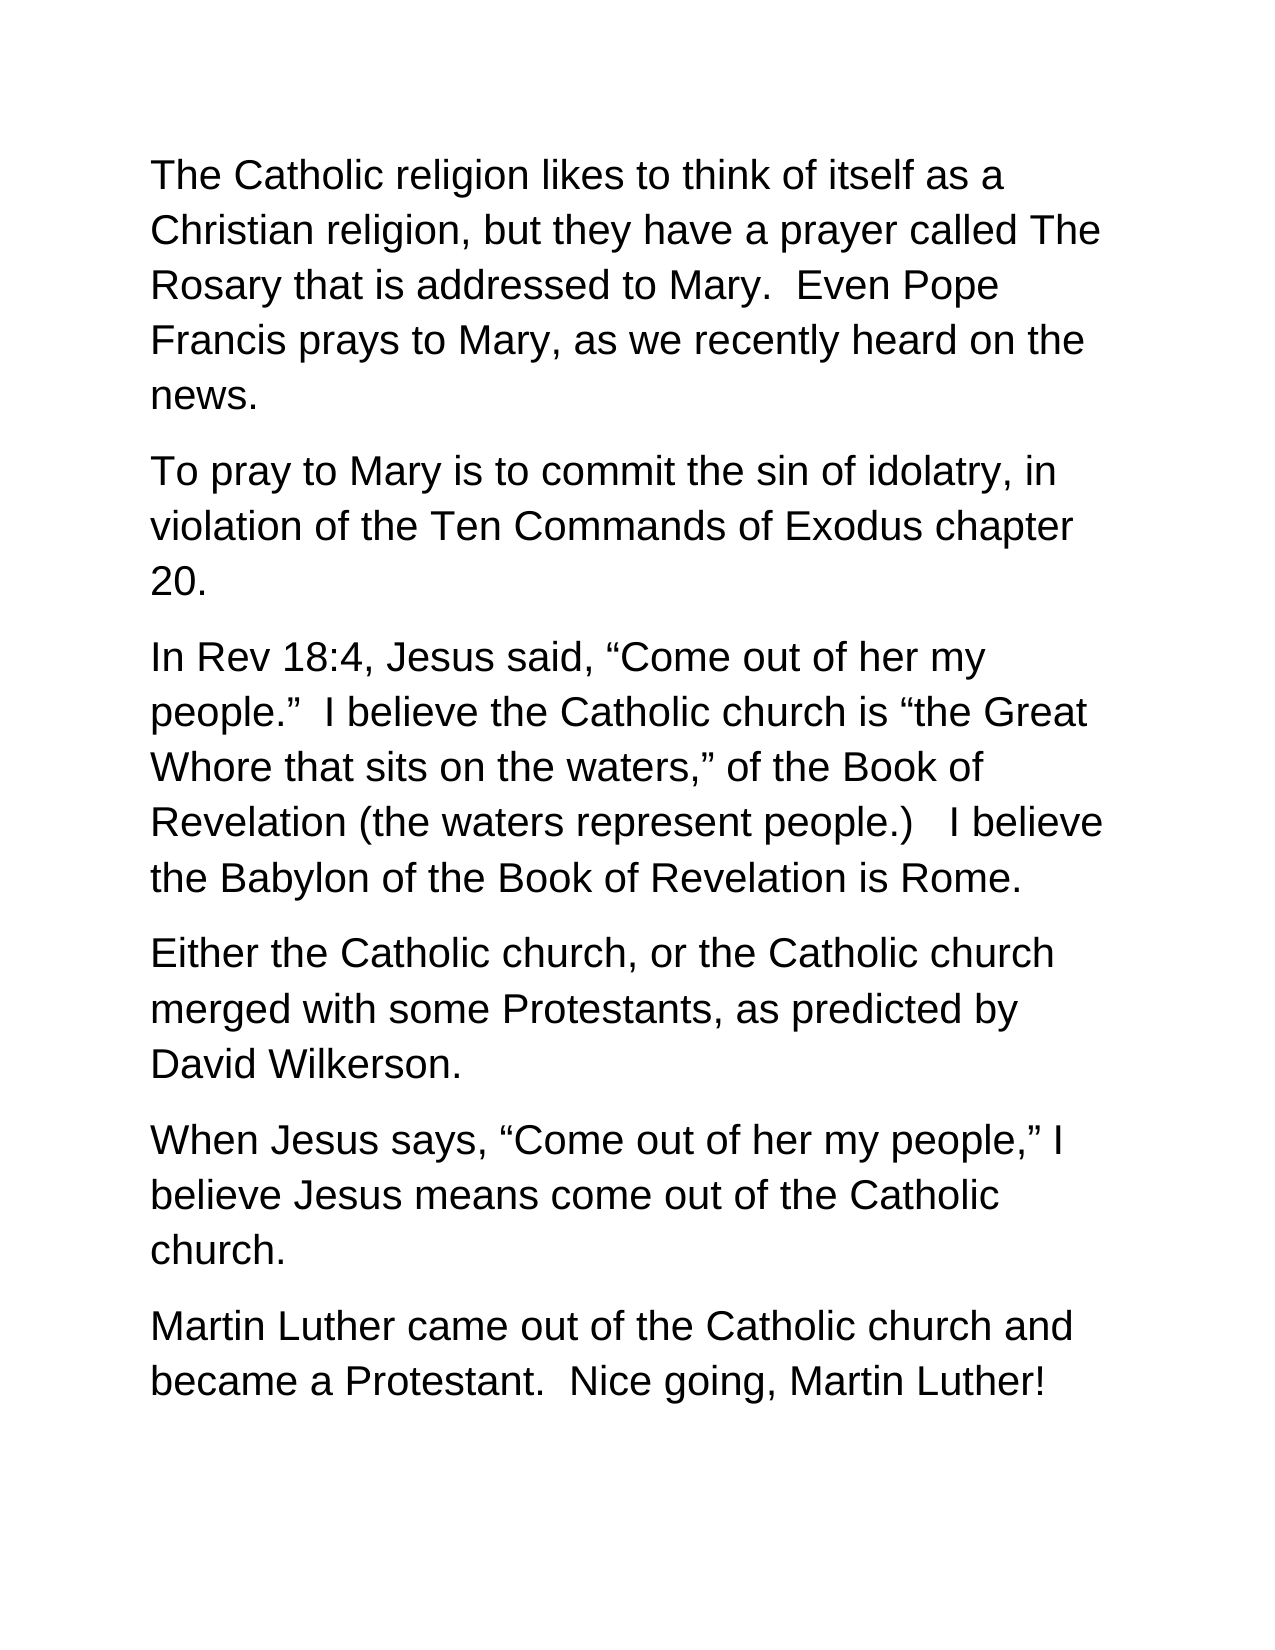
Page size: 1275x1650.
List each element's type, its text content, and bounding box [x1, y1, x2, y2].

text The Catholic religion likes to think of itself as a Christian religion, but they have a prayer called The Rosary that is addressed to Mary. Even Pope Francis prays to Mary, as we recently heard on the news. [150, 150, 1125, 418]
text In Rev 18:4, Jesus said, “Come out of her my people.” I believe the Catholic church is “the Great Whore that sits on the waters,” of the Book of Revelation (the waters represent people.) I believe the Babylon of the Book of Revelation is Rome. [150, 632, 1125, 901]
text Martin Luther came out of the Catholic church and became a Protestant. Nice going, Martin Luther! [150, 1301, 1125, 1404]
text Either the Catholic church, or the Catholic church merged with some Protestants, as predicted by David Wilkerson. [150, 929, 1125, 1087]
text When Jesus says, “Come out of her my people,” I believe Jesus means come out of the Catholic church. [150, 1115, 1125, 1273]
text To pray to Mary is to commit the sin of idolatry, in violation of the Ten Commands of Exodus chapter 20. [150, 446, 1125, 604]
